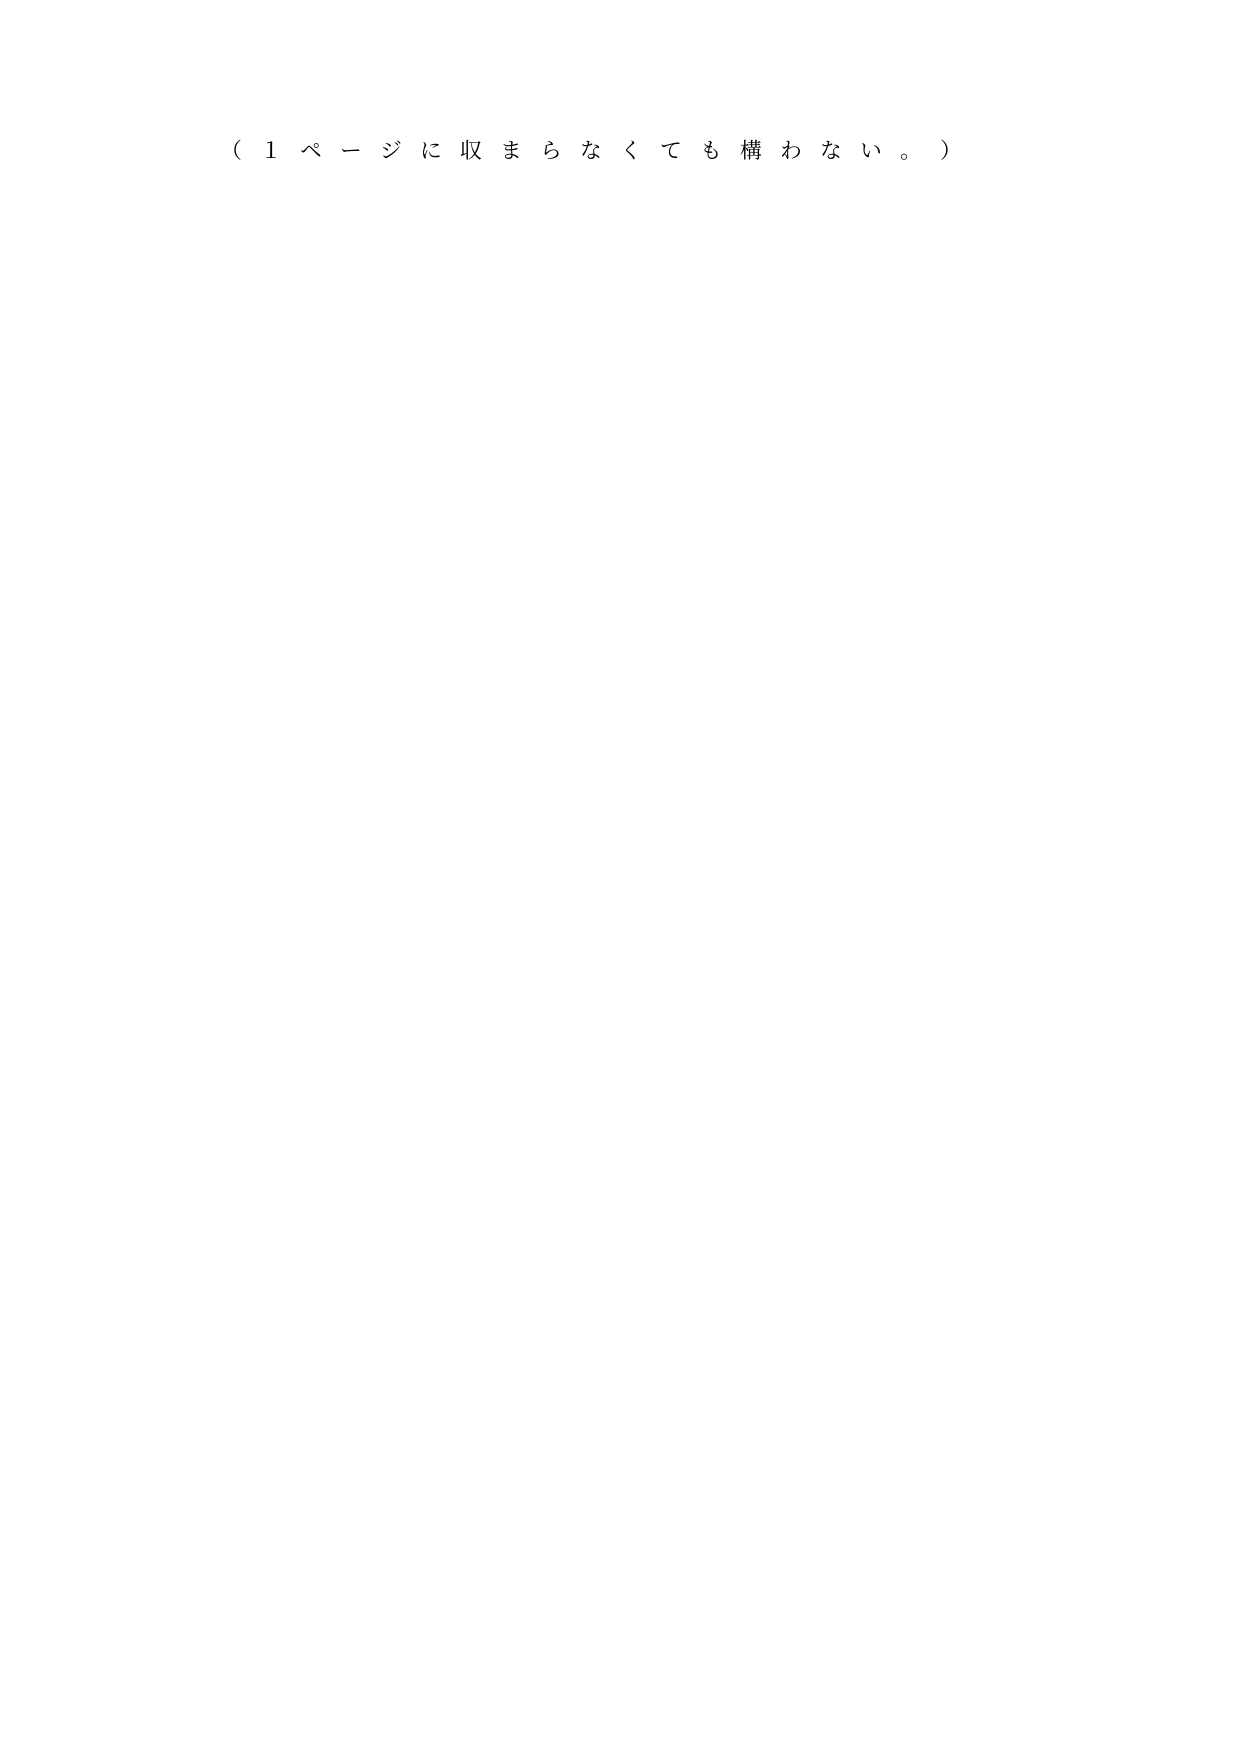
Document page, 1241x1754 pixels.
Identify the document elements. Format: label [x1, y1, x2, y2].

text [180, 119, 1091, 180]
